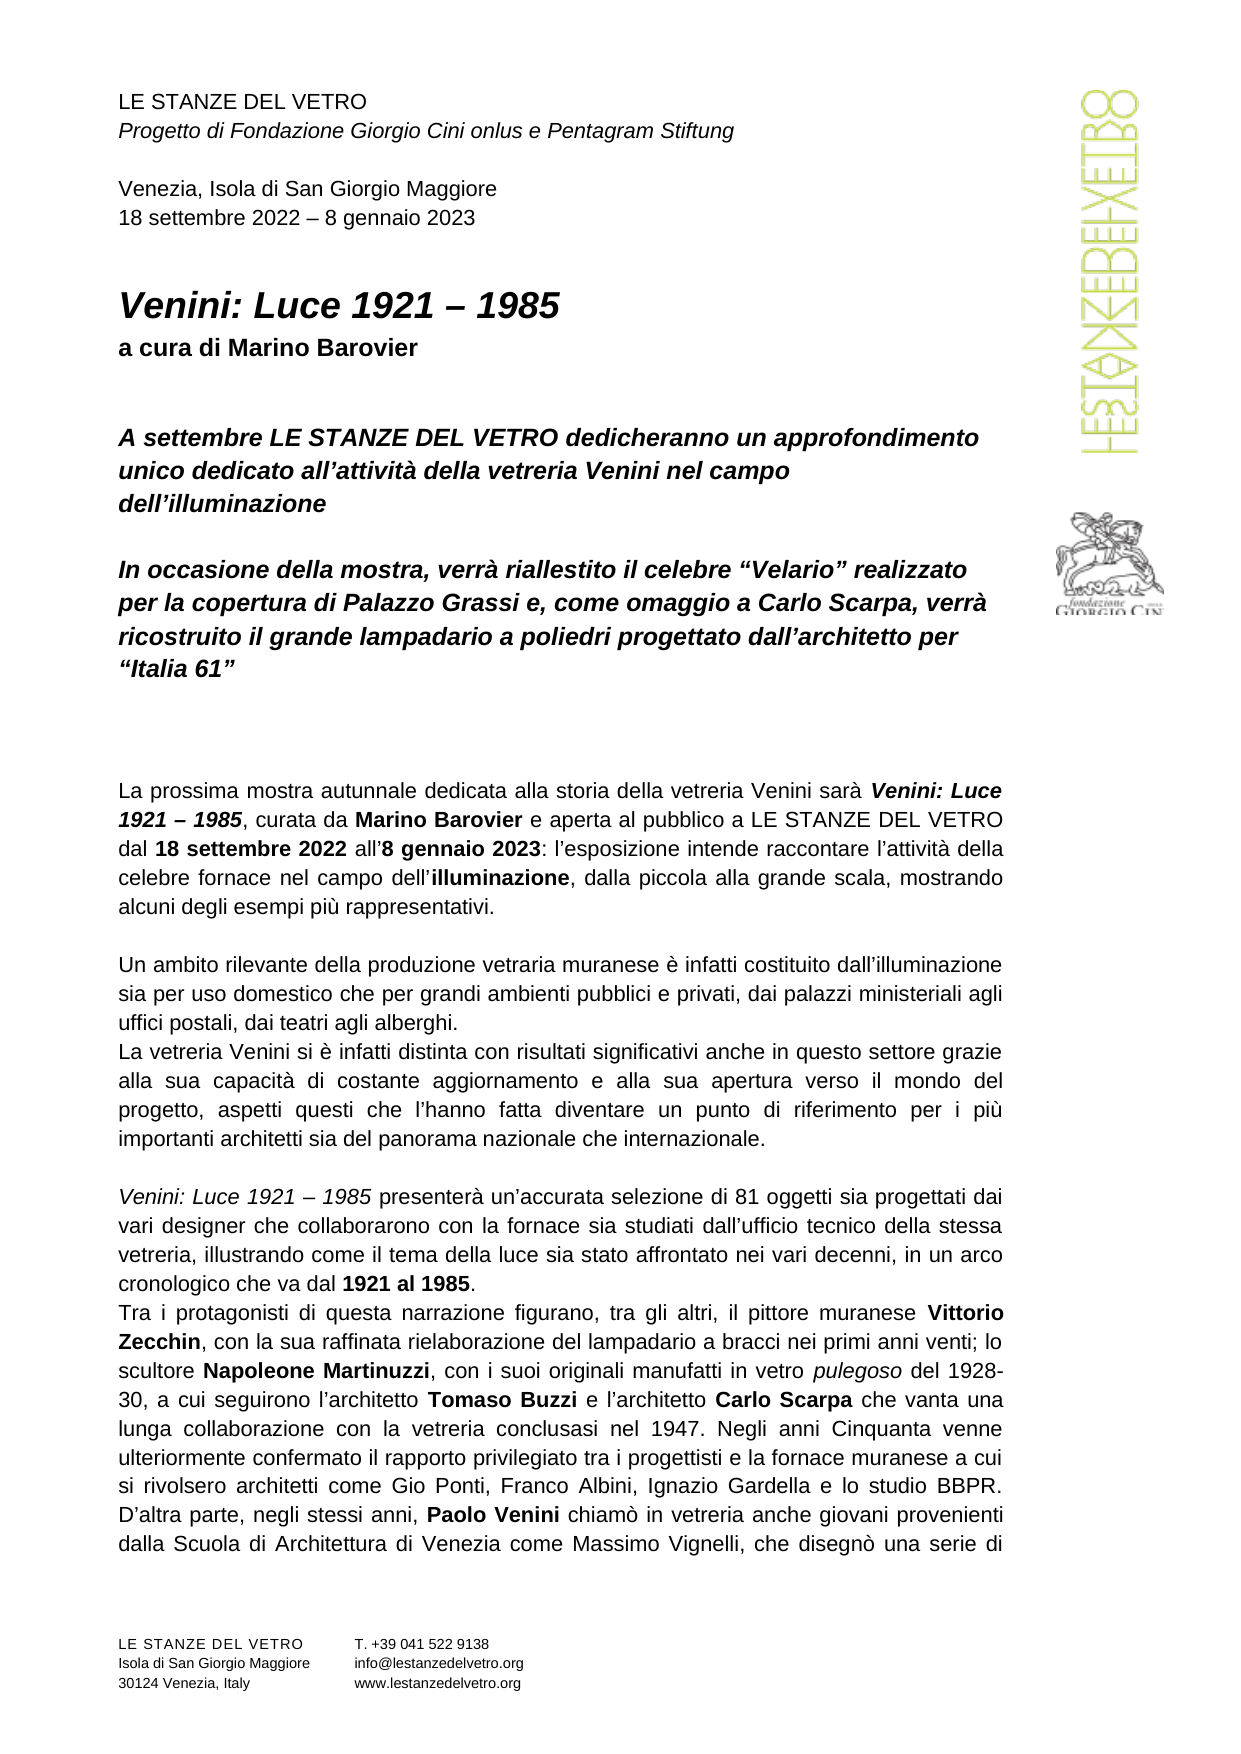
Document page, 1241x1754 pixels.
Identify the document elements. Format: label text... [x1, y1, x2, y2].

text Venini: Luce 1921 – 1985 [118, 283, 1004, 326]
text Venezia, Isola di San Giorgio Maggiore [118, 176, 1004, 201]
text 18 settembre 2022 – 8 gennaio 2023 [118, 204, 1004, 230]
text a cura di Marino Barovier [118, 333, 1004, 361]
text La prossima mostra autunnale dedicata alla storia della vetreria Venini sarà Venini: Luce 1921 – 1985, curata da Marino Barovier e aperta al pubblico a LE STANZE DEL VETRO dal 18 settembre 2022 all’8 gennaio 2023: l’esposizione intende raccontare l’attività della celebre fornace nel campo dell’illuminazione, dalla piccola alla grande scala, mostrando alcuni degli esempi più rappresentativi. [118, 778, 1004, 919]
text Progetto di Fondazione Giorgio Cini onlus e Pentagram Stiftung [118, 118, 1004, 143]
text Un ambito rilevante della produzione vetraria muranese è infatti costituito dall’illuminazione sia per uso domestico che per grandi ambienti pubblici e privati, dai palazzi ministeriali agli uffici postali, dai teatri agli alberghi. [118, 952, 1004, 1035]
text In occasione della mostra, verrà riallestito il celebre “Velario” realizzato per la copertura di Palazzo Grassi e, come omaggio a Carlo Scarpa, verrà ricostruito il grande lampadario a poliedri progettato dall’architetto per “Italia 61” [118, 555, 1004, 683]
text A settembre LE STANZE DEL VETRO dedicheranno un approfondimento unico dedicato all’attività della vetreria Venini nel campo dell’illuminazione [118, 423, 1004, 518]
text Venini: Luce 1921 – 1985 presenterà un’accurata selezione di 81 oggetti sia progettati dai vari designer che collaborarono con la fornace sia studiati dall’ufficio tecnico della stessa vetreria, illustrando come il tema della luce sia stato affrontato nei vari decenni, in un arco cronologico che va dal 1921 al 1985. [118, 1184, 1004, 1296]
text La vetreria Venini si è infatti distinta con risultati significativi anche in questo settore grazie alla sua capacità di costante aggiornamento e alla sua apertura verso il mondo del progetto, aspetti questi che l’hanno fatta diventare un punto di riferimento per i più importanti architetti sia del panorama nazionale che internazionale. [118, 1039, 1004, 1151]
text LE STANZE DEL VETRO [118, 89, 1004, 114]
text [118, 1300, 1004, 1557]
